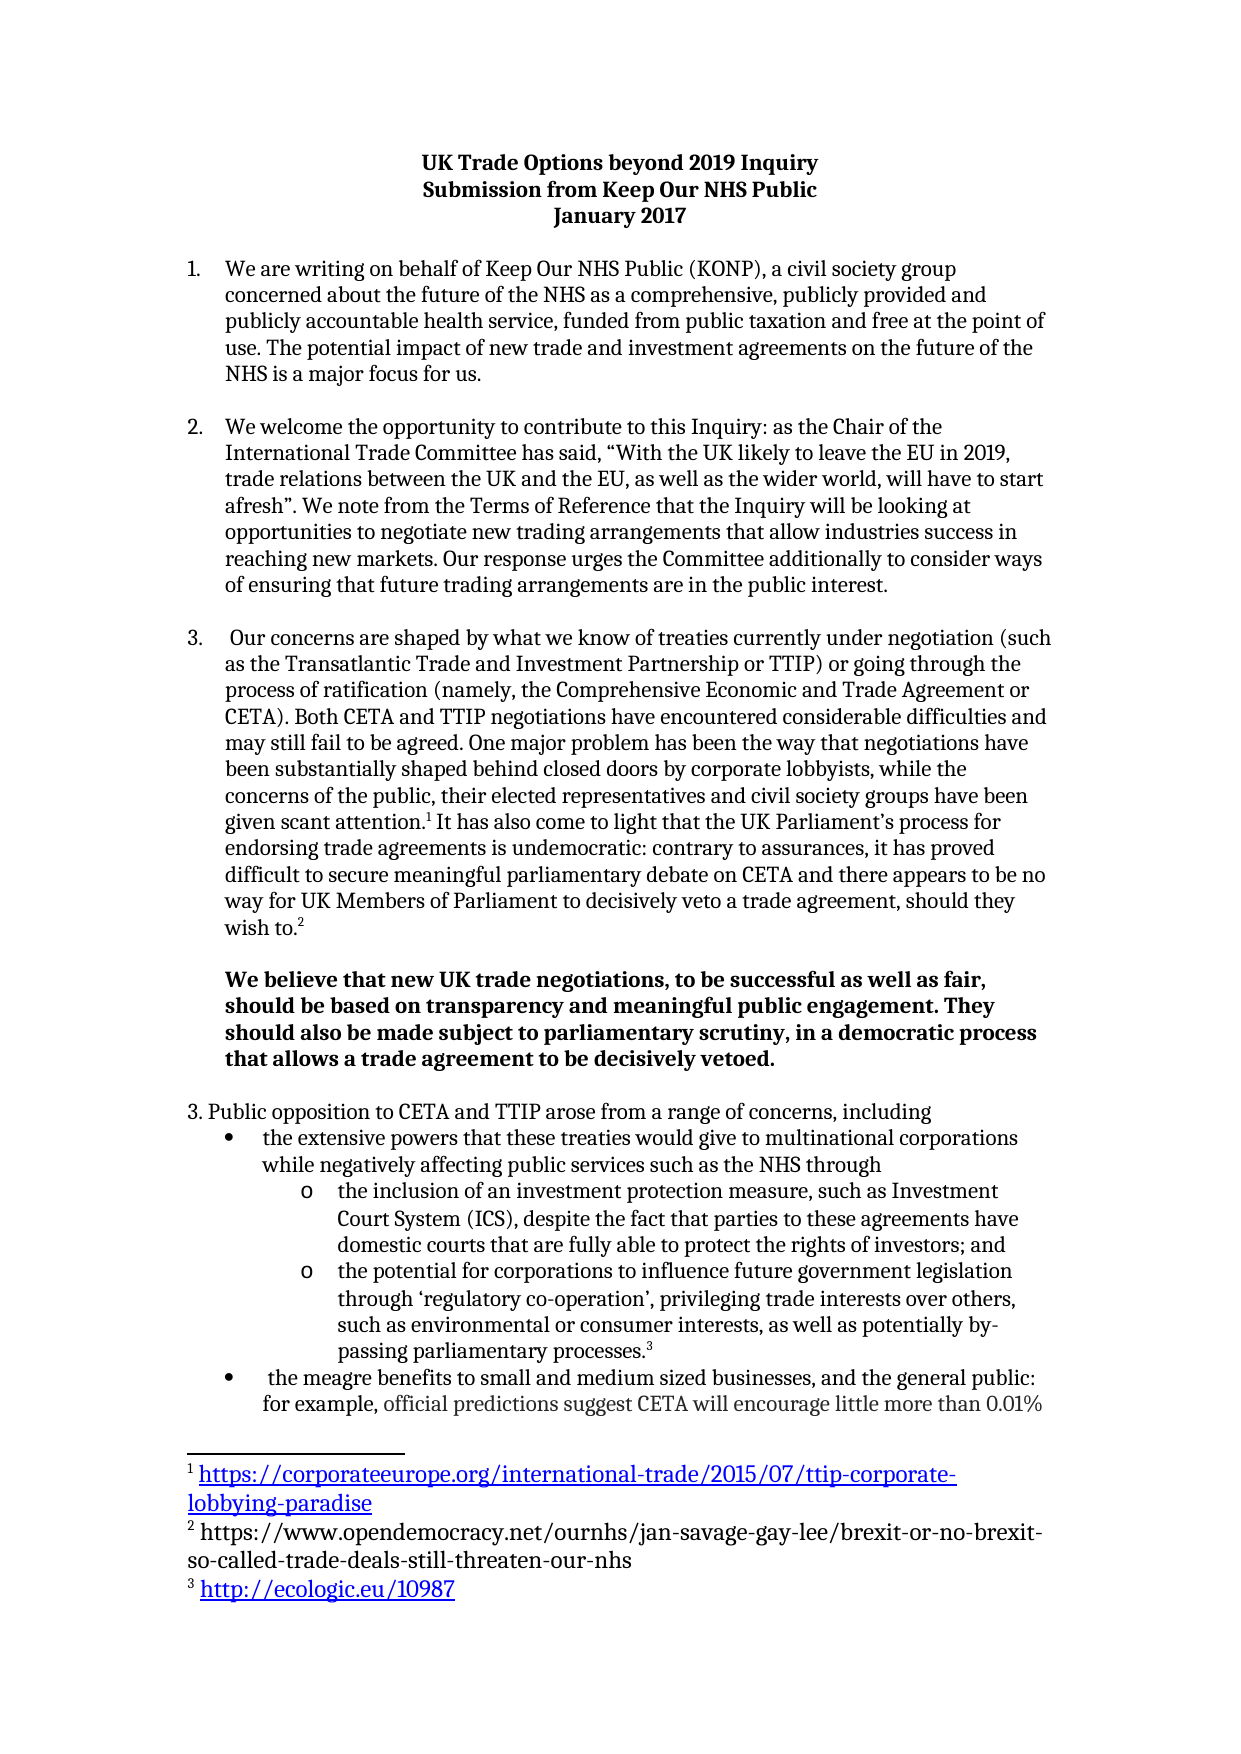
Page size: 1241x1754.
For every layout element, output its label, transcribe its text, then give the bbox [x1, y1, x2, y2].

text 3. Public opposition to CETA and TTIP arose from a range of concerns, including [187, 1099, 1053, 1125]
text Submission from Keep Our NHS Public [187, 176, 1053, 203]
text We believe that new UK trade negotiations, to be successful as well as fair, should be based on transparency and meaningful public engagement. They should also be made subject to parliamentary scrutiny, in a democratic process that allows a trade agreement to be decisively vetoed. [225, 967, 1053, 1072]
list the extensive powers that these treaties would give to multinational corporations while negatively affecting public services such as the NHS through [225, 1125, 1053, 1178]
text UK Trade Options beyond 2019 Inquiry [187, 150, 1053, 176]
list Our concerns are shaped by what we know of treaties currently under negotiation (such as the Transatlantic Trade and Investment Partnership or TTIP) or going through the process of ratification (namely, the Comprehensive Economic and Trade Agreement or CETA). Both CETA and TTIP negotiations have encountered considerable difficulties and may still fail to be agreed. One major problem has been the way that negotiations have been substantially shaped behind closed doors by corporate lobbyists, while the concerns of the public, their elected representatives and civil society groups have been given scant attention. It has also come to light that the UK Parliament’s process for endorsing trade agreements is undemocratic: contrary to assurances, it has proved difficult to secure meaningful parliamentary debate on CETA and there appears to be no way for UK Members of Parliament to decisively veto a trade agreement, should they wish to. [187, 624, 1053, 941]
list the inclusion of an investment protection measure, such as Investment Court System (ICS), despite the fact that parties to these agreements have domestic courts that are fully able to protect the rights of investors; and [300, 1178, 1053, 1258]
list the potential for corporations to influence future government legislation through ‘regulatory co-operation’, privileging trade interests over others, such as environmental or consumer interests, as well as potentially by-passing parliamentary processes. [300, 1258, 1053, 1364]
list We are writing on behalf of Keep Our NHS Public (KONP), a civil society group concerned about the future of the NHS as a comprehensive, publicly provided and publicly accountable health service, funded from public taxation and free at the point of use. The potential impact of new trade and investment agreements on the future of the NHS is a major focus for us. [187, 255, 1053, 387]
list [225, 1364, 1053, 1417]
text January 2017 [187, 203, 1053, 229]
list We welcome the opportunity to contribute to this Inquiry: as the Chair of the International Trade Committee has said, “With the UK likely to leave the EU in 2019, trade relations between the UK and the EU, as well as the wider world, will have to start afresh”. We note from the Terms of Reference that the Inquiry will be looking at opportunities to negotiate new trading arrangements that allow industries success in reaching new markets. Our response urges the Committee additionally to consider ways of ensuring that future trading arrangements are in the public interest. [187, 413, 1053, 598]
